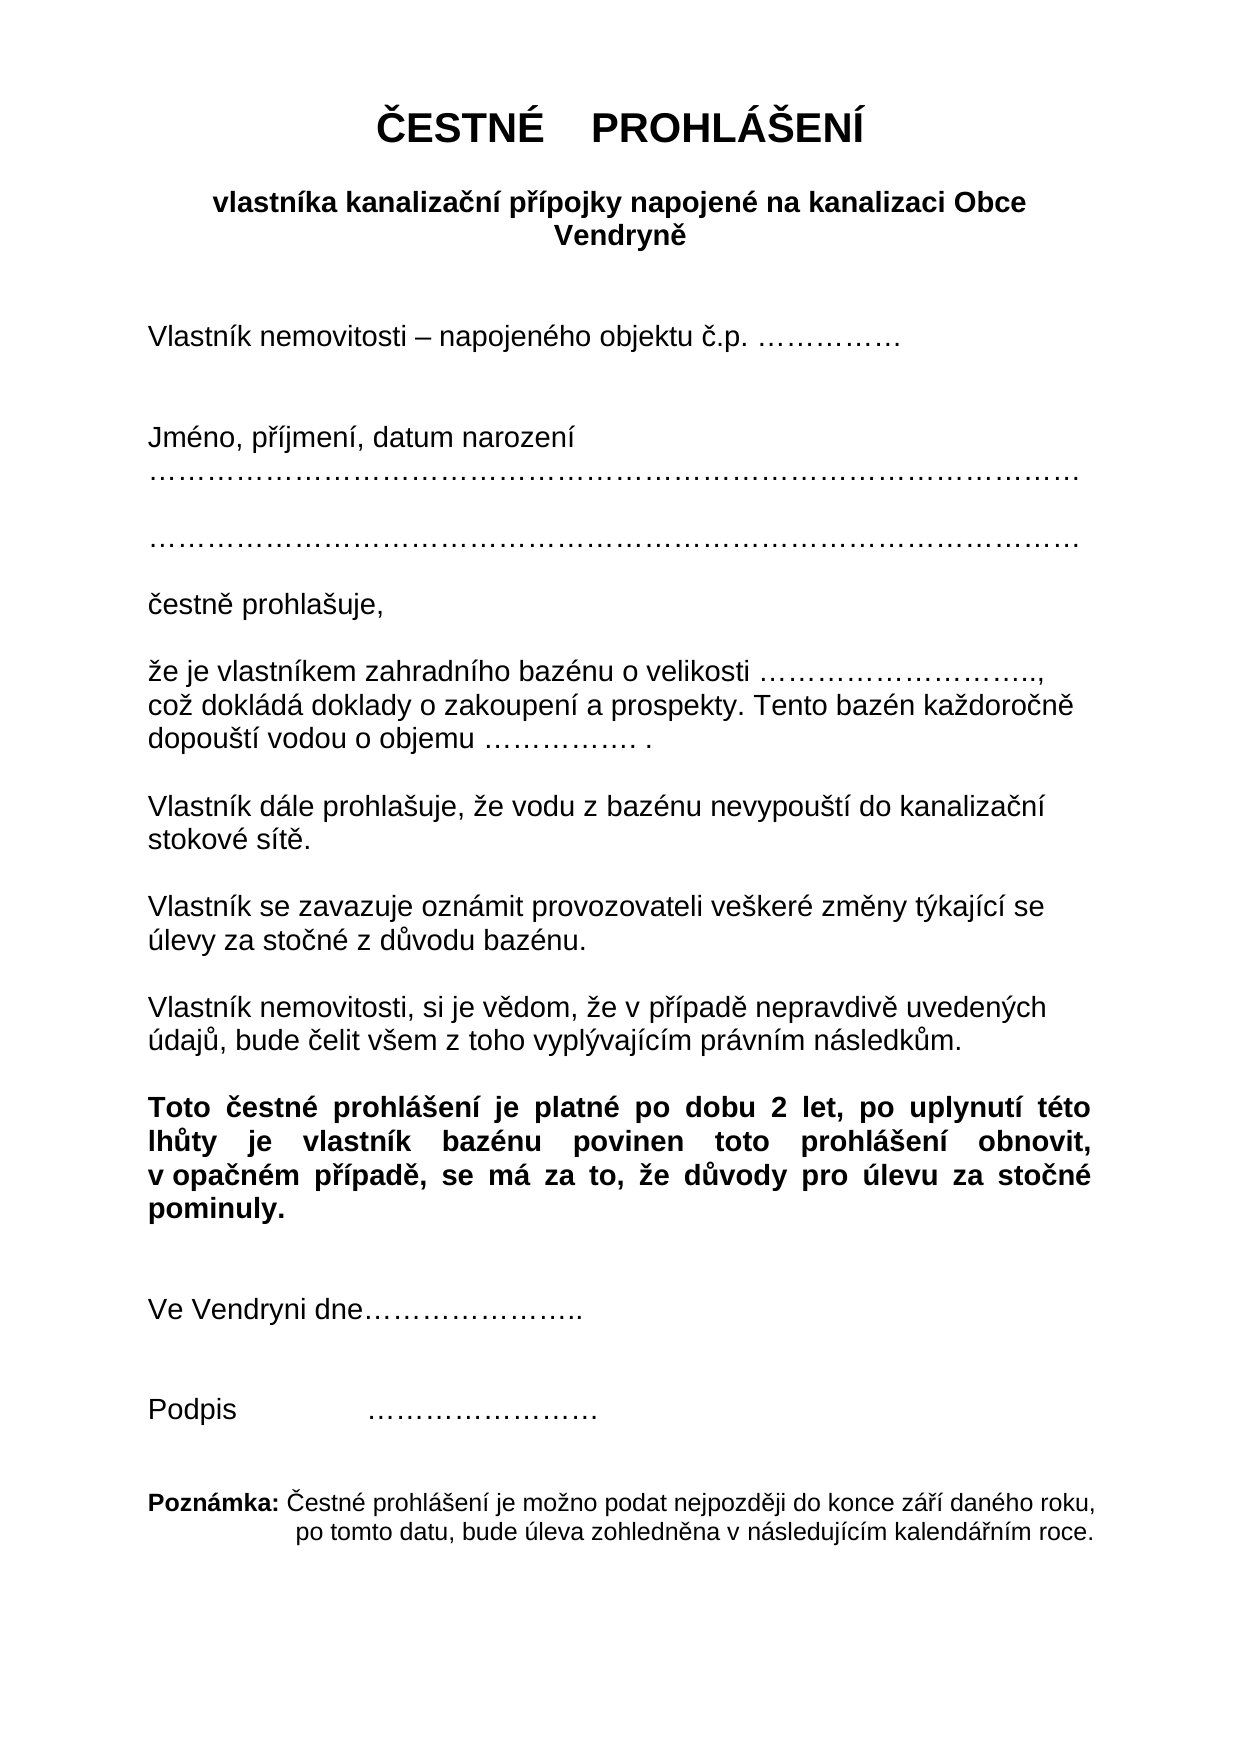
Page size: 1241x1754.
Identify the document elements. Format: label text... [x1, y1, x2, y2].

text …………………………………………………………………………………… [148, 520, 1093, 554]
text Jméno, příjmení, datum narození [148, 420, 1093, 453]
text Toto čestné prohlášení je platné po dobu 2 let, po uplynutí této lhůty je vlastník bazénu povinen toto prohlášení obnovit, v opačném případě, se má za to, že důvody pro úlevu za stočné pominuly. [148, 1091, 1093, 1225]
text Vlastník nemovitosti, si je vědom, že v případě nepravdivě uvedených údajů, bude čelit všem z toho vyplývajícím právním následkům. [148, 990, 1093, 1057]
text že je vlastníkem zahradního bazénu o velikosti ……………………….., což dokládá doklady o zakoupení a prospekty. Tento bazén každoročně dopouští vodou o objemu ……………. . [148, 654, 1093, 755]
text čestně prohlašuje, [148, 587, 1093, 621]
text Vlastník se zavazuje oznámit provozovateli veškeré změny týkající se úlevy za stočné z důvodu bazénu. [148, 889, 1093, 956]
text Vlastník dále prohlašuje, že vodu z bazénu nevypouští do kanalizační stokové sítě. [148, 789, 1093, 856]
text Podpis …………………… [148, 1392, 1093, 1426]
text Poznámka: Čestné prohlášení je možno podat nejpozději do konce září daného roku, po tomto datu, bude úleva zohledněna v následujícím kalendářním roce. [148, 1488, 1122, 1546]
text Ve Vendryni dne………………….. [148, 1292, 1093, 1325]
text ČESTNÉ PROHLÁŠENÍ [148, 103, 1093, 151]
text vlastníka kanalizační přípojky napojené na kanalizaci Obce Vendryně [148, 185, 1093, 252]
text …………………………………………………………………………………… [148, 453, 1093, 487]
text Vlastník nemovitosti – napojeného objektu č.p. …………… [148, 319, 1093, 353]
